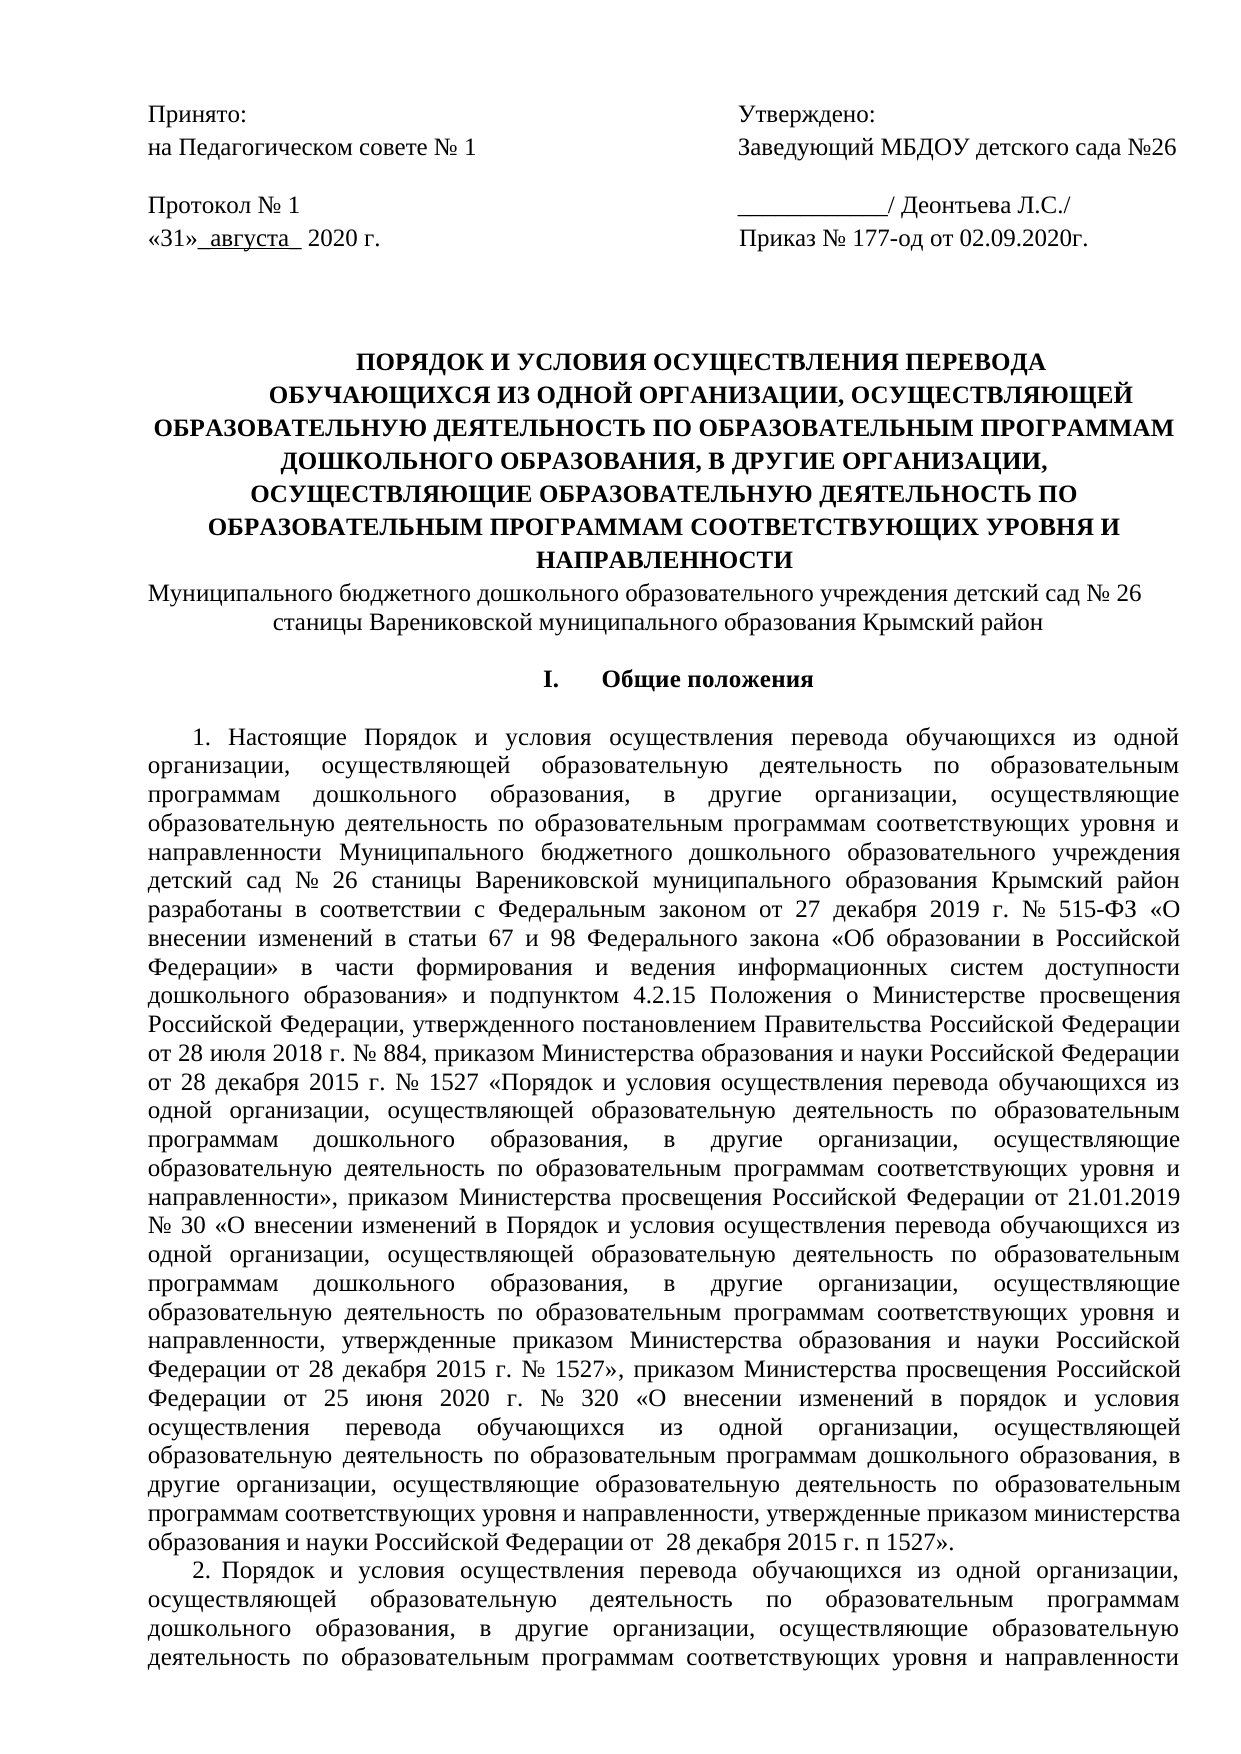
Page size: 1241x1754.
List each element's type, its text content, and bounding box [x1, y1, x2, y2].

text Муниципального бюджетного дошкольного образовательного учреждения детский сад № 26 [148, 578, 1181, 607]
text 1. Настоящие Порядок и условия осуществления перевода обучающихся из одной организации, осуществляющей образовательную деятельность по образовательным программам дошкольного образования, в другие организации, осуществляющие образовательную деятельность по образовательным программам соответствующих уровня и направленности Муниципального бюджетного дошкольного образовательного учреждения детский сад № 26 станицы Варениковской муниципального образования Крымский район разработаны в соответствии с Федеральным законом от 27 декабря 2019 г. № 515-ФЗ «О внесении изменений в статьи 67 и 98 Федерального закона «Об образовании в Российской Федерации» в части формирования и ведения информационных систем доступности дошкольного образования» и подпунктом 4.2.15 Положения о Министерстве просвещения Российской Федерации, утвержденного постановлением Правительства Российской Федерации от 28 июля 2018 г. № 884, приказом Министерства образования и науки Российской Федерации от 28 декабря 2015 г. № 1527 «Порядок и условия осуществления перевода обучающихся из одной организации, осуществляющей образовательную деятельность по образовательным программам дошкольного образования, в другие организации, осуществляющие образовательную деятельность по образовательным программам соответствующих уровня и направленности», приказом Министерства просвещения Российской Федерации от 21.01.2019 № 30 «О внесении изменений в Порядок и условия осуществления перевода обучающихся из одной организации, осуществляющей образовательную деятельность по образовательным программам дошкольного образования, в другие организации, осуществляющие образовательную деятельность по образовательным программам соответствующих уровня и направленности, утвержденные приказом Министерства образования и науки Российской Федерации от 28 декабря 2015 г. № 1527», приказом Министерства просвещения Российской Федерации от 25 июня 2020 г. № 320 «О внесении изменений в порядок и условия осуществления перевода обучающихся из одной организации, осуществляющей образовательную деятельность по образовательным программам дошкольного образования, в другие организации, осуществляющие образовательную деятельность по образовательным программам соответствующих уровня и направленности, утвержденные приказом министерства образования и науки Российской Федерации от 28 декабря 2015 г. п 1527». [148, 1354, 1181, 1556]
text 1. Настоящие Порядок и условия осуществления перевода обучающихся из одной организации, осуществляющей образовательную деятельность по образовательным программам дошкольного образования, в другие организации, осуществляющие образовательную деятельность по образовательным программам соответствующих уровня и направленности Муниципального бюджетного дошкольного образовательного учреждения детский сад № 26 станицы Варениковской муниципального образования Крымский район разработаны в соответствии с Федеральным законом от 27 декабря 2019 г. № 515-ФЗ «О внесении изменений в статьи 67 и 98 Федерального закона «Об образовании в Российской Федерации» в части формирования и ведения информационных систем доступности дошкольного образования» и подпунктом 4.2.15 Положения о Министерстве просвещения Российской Федерации, утвержденного постановлением Правительства Российской Федерации от 28 июля 2018 г. № 884, приказом Министерства образования и науки Российской Федерации от 28 декабря 2015 г. № 1527 «Порядок и условия осуществления перевода обучающихся из одной организации, осуществляющей образовательную деятельность по образовательным программам дошкольного образования, в другие организации, осуществляющие образовательную деятельность по образовательным программам соответствующих уровня и направленности», приказом Министерства просвещения Российской Федерации от 21.01.2019 № 30 «О внесении изменений в Порядок и условия осуществления перевода обучающихся из одной организации, осуществляющей образовательную деятельность по образовательным программам дошкольного образования, в другие организации, осуществляющие образовательную деятельность по образовательным программам соответствующих уровня и направленности, утвержденные приказом Министерства образования и науки Российской Федерации от 28 декабря 2015 г. № 1527», приказом Министерства просвещения Российской Федерации от 25 июня 2020 г. № 320 «О внесении изменений в порядок и условия осуществления перевода обучающихся из одной организации, осуществляющей образовательную деятельность по образовательным программам дошкольного образования, в другие организации, осуществляющие образовательную деятельность по образовательным программам соответствующих уровня и направленности, утвержденные приказом министерства образования и науки Российской Федерации от 28 декабря 2015 г. п 1527». [148, 722, 1181, 1211]
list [148, 1556, 1181, 1671]
text Протокол № 1 ____________/ Деонтьева Л.С./ [148, 190, 1181, 219]
text станицы Варениковской муниципального образования Крымский район [148, 607, 1181, 636]
text «31»_августа_ 2020 г. Приказ № 177-од от 02.09.2020г. [148, 223, 1181, 252]
text Принято: Утверждено: на Педагогическом совете № 1 Заведующий МБДОУ детского сада №26 [148, 99, 1181, 161]
text ОБУЧАЮЩИХСЯ ИЗ ОДНОЙ ОРГАНИЗАЦИИ, ОСУЩЕСТВЛЯЮЩЕЙ ОБРАЗОВАТЕЛЬНУЮ ДЕЯТЕЛЬНОСТЬ ПО ОБРАЗОВАТЕЛЬНЫМ ПРОГРАММАМ ДОШКОЛЬНОГО ОБРАЗОВАНИЯ, В ДРУГИЕ ОРГАНИЗАЦИИ, ОСУЩЕСТВЛЯЮЩИЕ ОБРАЗОВАТЕЛЬНУЮ ДЕЯТЕЛЬНОСТЬ ПО ОБРАЗОВАТЕЛЬНЫМ ПРОГРАММАМ СООТВЕТСТВУЮЩИХ УРОВНЯ И НАПРАВЛЕННОСТИ [148, 380, 1181, 574]
list Общие положения [148, 664, 1181, 693]
text ПОРЯДОК И УСЛОВИЯ ОСУЩЕСТВЛЕНИЯ ПЕРЕВОДА [148, 347, 1181, 376]
